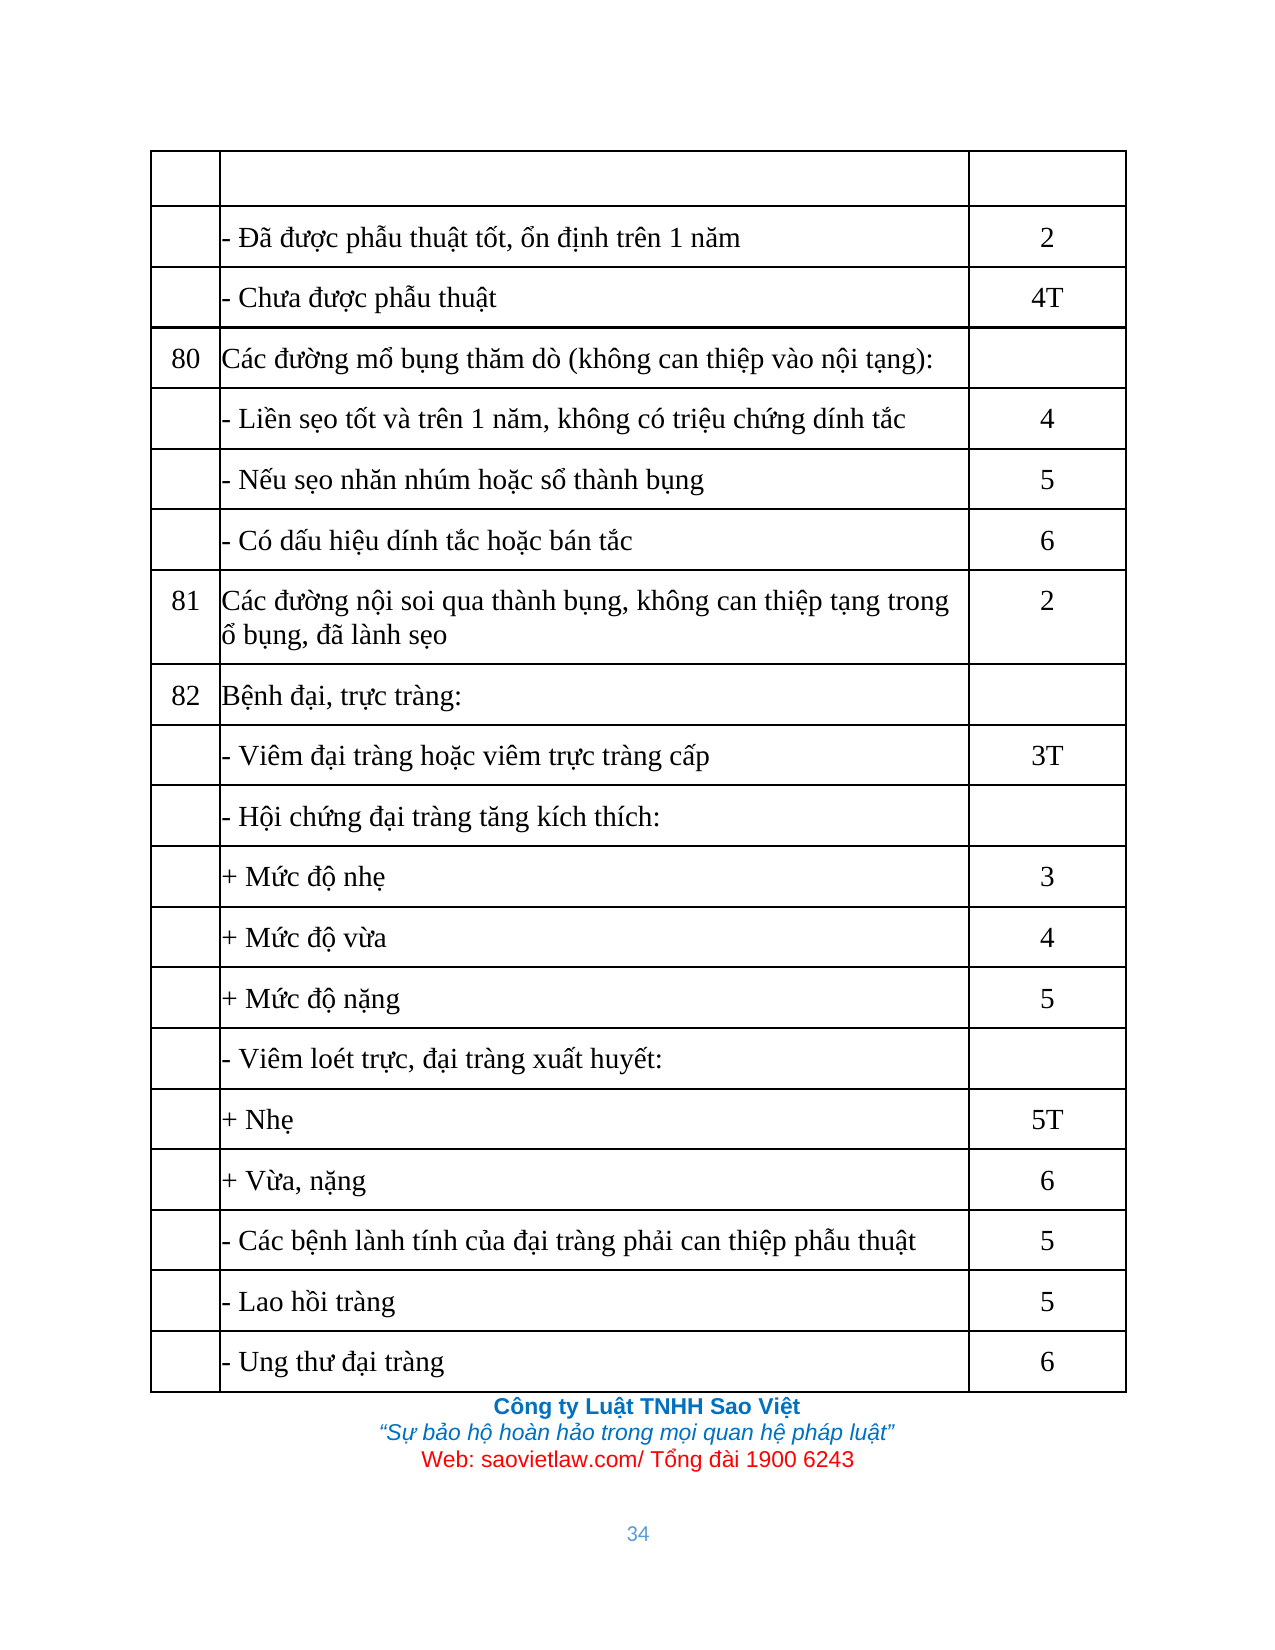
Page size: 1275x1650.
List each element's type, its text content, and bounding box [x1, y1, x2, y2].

table_cell 5 [970, 968, 1125, 1027]
table_cell [152, 1090, 219, 1148]
table_cell [152, 1029, 219, 1087]
table_cell - Viêm đại tràng hoặc viêm trực tràng cấp [221, 726, 968, 784]
table_cell [152, 1332, 219, 1391]
table_cell 5 [970, 1271, 1125, 1330]
table_cell + Mức độ nặng [221, 968, 968, 1027]
table_cell 80 [152, 329, 219, 387]
table_cell - Lao hồi tràng [221, 1271, 968, 1330]
table_cell 4 [970, 908, 1125, 966]
table_cell 3T [970, 726, 1125, 784]
table_cell 81 [152, 571, 219, 663]
table_cell - Viêm loét trực, đại tràng xuất huyết: [221, 1029, 968, 1087]
table_cell [152, 726, 219, 784]
table_cell Các đường mổ bụng thăm dò (không can thiệp vào nội tạng): [221, 329, 968, 387]
table_cell - Hội chứng đại tràng tăng kích thích: [221, 786, 968, 845]
table_cell - Các bệnh lành tính của đại tràng phải can thiệp phẫu thuật [221, 1211, 968, 1269]
table_cell - Đã được phẫu thuật tốt, ổn định trên 1 năm [221, 207, 968, 266]
table_cell 3 [970, 847, 1125, 906]
table_cell - Có dấu hiệu dính tắc hoặc bán tắc [221, 510, 968, 569]
table_cell [152, 847, 219, 906]
table_cell 4T [970, 268, 1125, 326]
table_cell [152, 450, 219, 508]
table_cell - Nếu sẹo nhăn nhúm hoặc sổ thành bụng [221, 450, 968, 508]
table_cell 2 [970, 207, 1125, 266]
table_cell - Liền sẹo tốt và trên 1 năm, không có triệu chứng dính tắc [221, 389, 968, 448]
table_cell + Mức độ nhẹ [221, 847, 968, 906]
table_cell + Mức độ vừa [221, 908, 968, 966]
table_cell [970, 665, 1125, 724]
table_cell [152, 1271, 219, 1330]
table_cell 4 [970, 389, 1125, 448]
table_cell 82 [152, 665, 219, 724]
table_cell 6 [970, 510, 1125, 569]
table_cell 5 [970, 450, 1125, 508]
table_cell - Ung thư đại tràng [221, 1332, 968, 1391]
table_cell - Chưa được phẫu thuật [221, 268, 968, 326]
table_cell [152, 207, 219, 266]
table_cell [221, 152, 968, 205]
table_cell [152, 1211, 219, 1269]
table_cell Các đường nội soi qua thành bụng, không can thiệp tạng trong ổ bụng, đã lành sẹo [221, 571, 968, 663]
table_cell [152, 268, 219, 326]
table_cell 6 [970, 1332, 1125, 1391]
table_cell [152, 510, 219, 569]
table_cell [152, 1150, 219, 1209]
table_cell [970, 1029, 1125, 1087]
table_cell [152, 968, 219, 1027]
table_cell 5 [970, 1211, 1125, 1269]
table_cell 6 [970, 1150, 1125, 1209]
table_cell 2 [970, 571, 1125, 663]
table_cell 79 [152, 152, 219, 205]
table_cell 5T [970, 1090, 1125, 1148]
table_cell Bệnh đại, trực tràng: [221, 665, 968, 724]
table_cell + Vừa, nặng [221, 1150, 968, 1209]
table_cell [152, 908, 219, 966]
table_cell [970, 329, 1125, 387]
table_cell [152, 786, 219, 845]
table_cell [970, 152, 1125, 205]
table_cell [970, 786, 1125, 845]
table_cell [152, 389, 219, 448]
table_cell + Nhẹ [221, 1090, 968, 1148]
